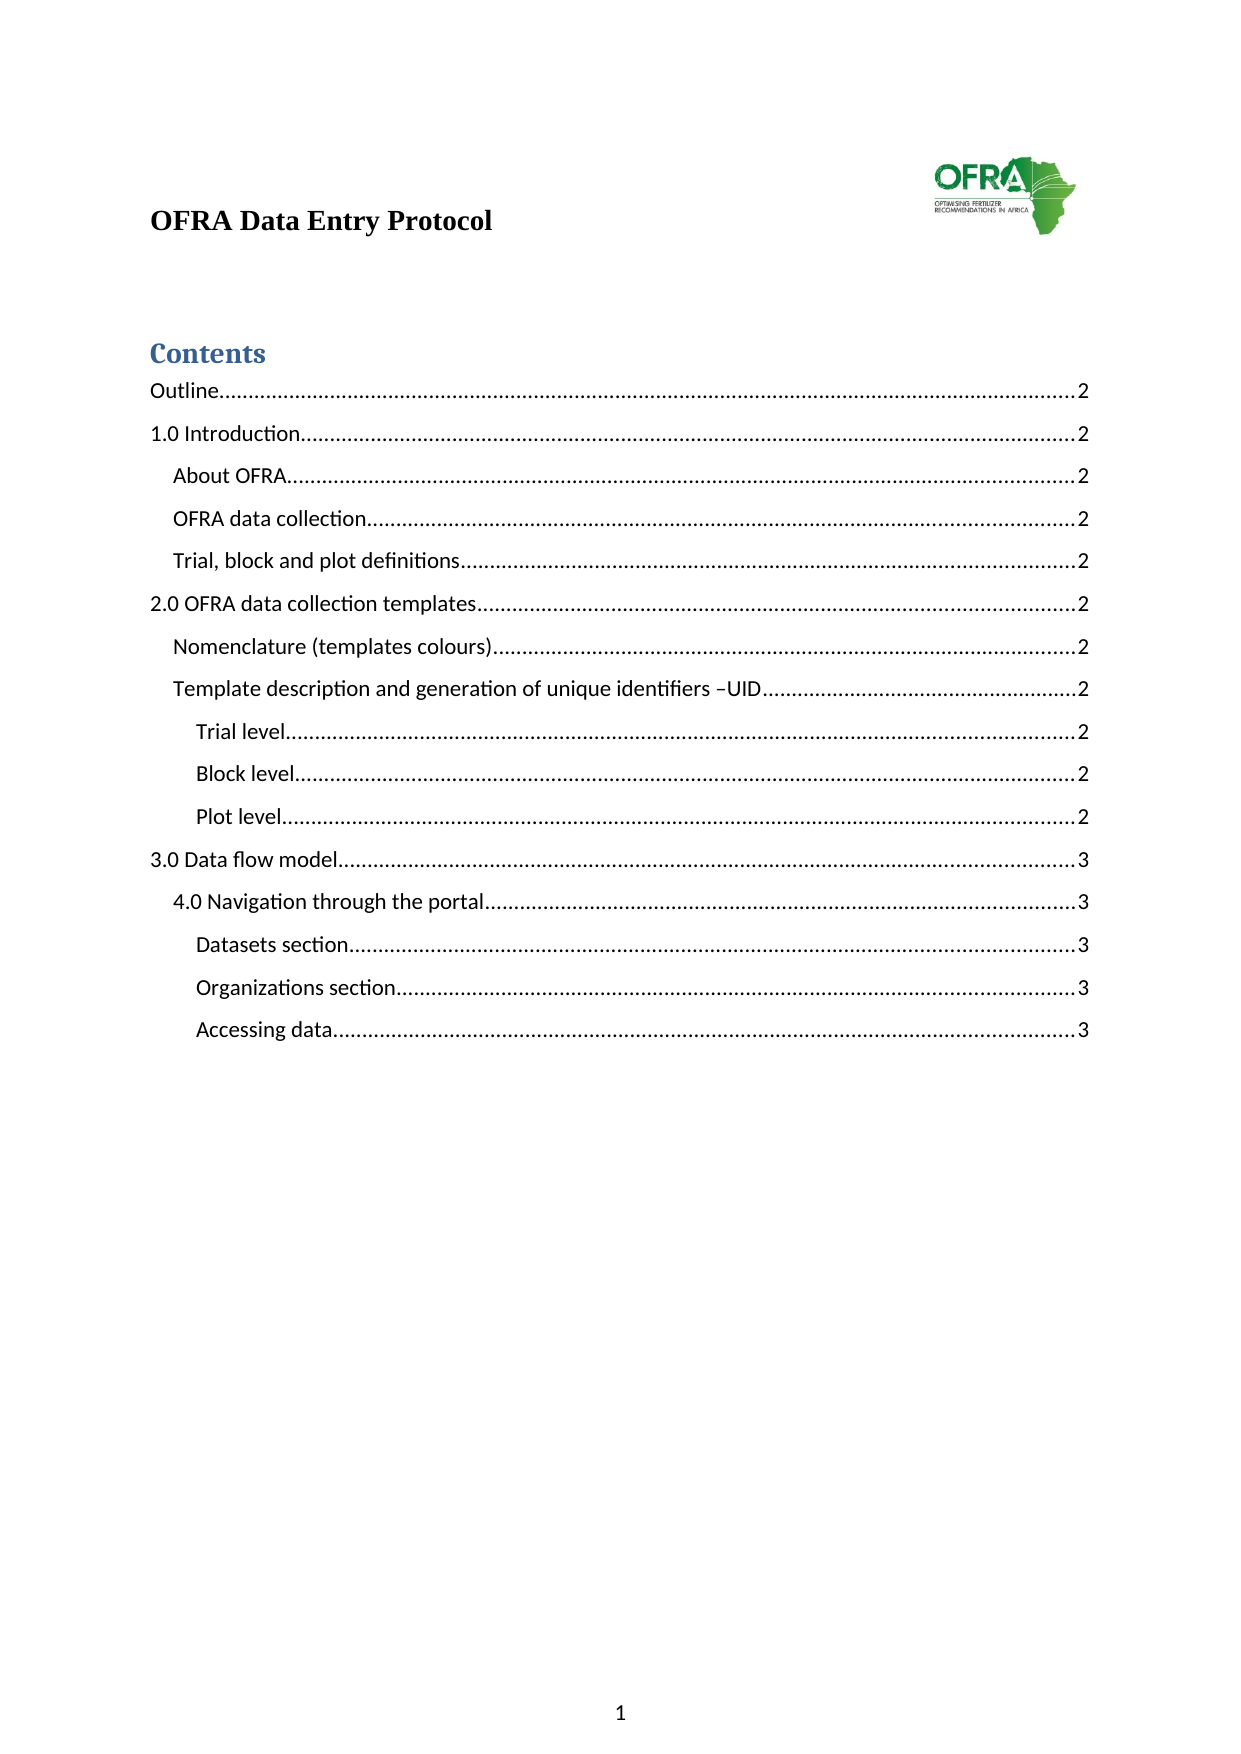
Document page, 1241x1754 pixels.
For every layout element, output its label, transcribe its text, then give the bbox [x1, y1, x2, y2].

text OFRA Data Entry Protocol [150, 203, 919, 237]
picture [919, 150, 1091, 241]
